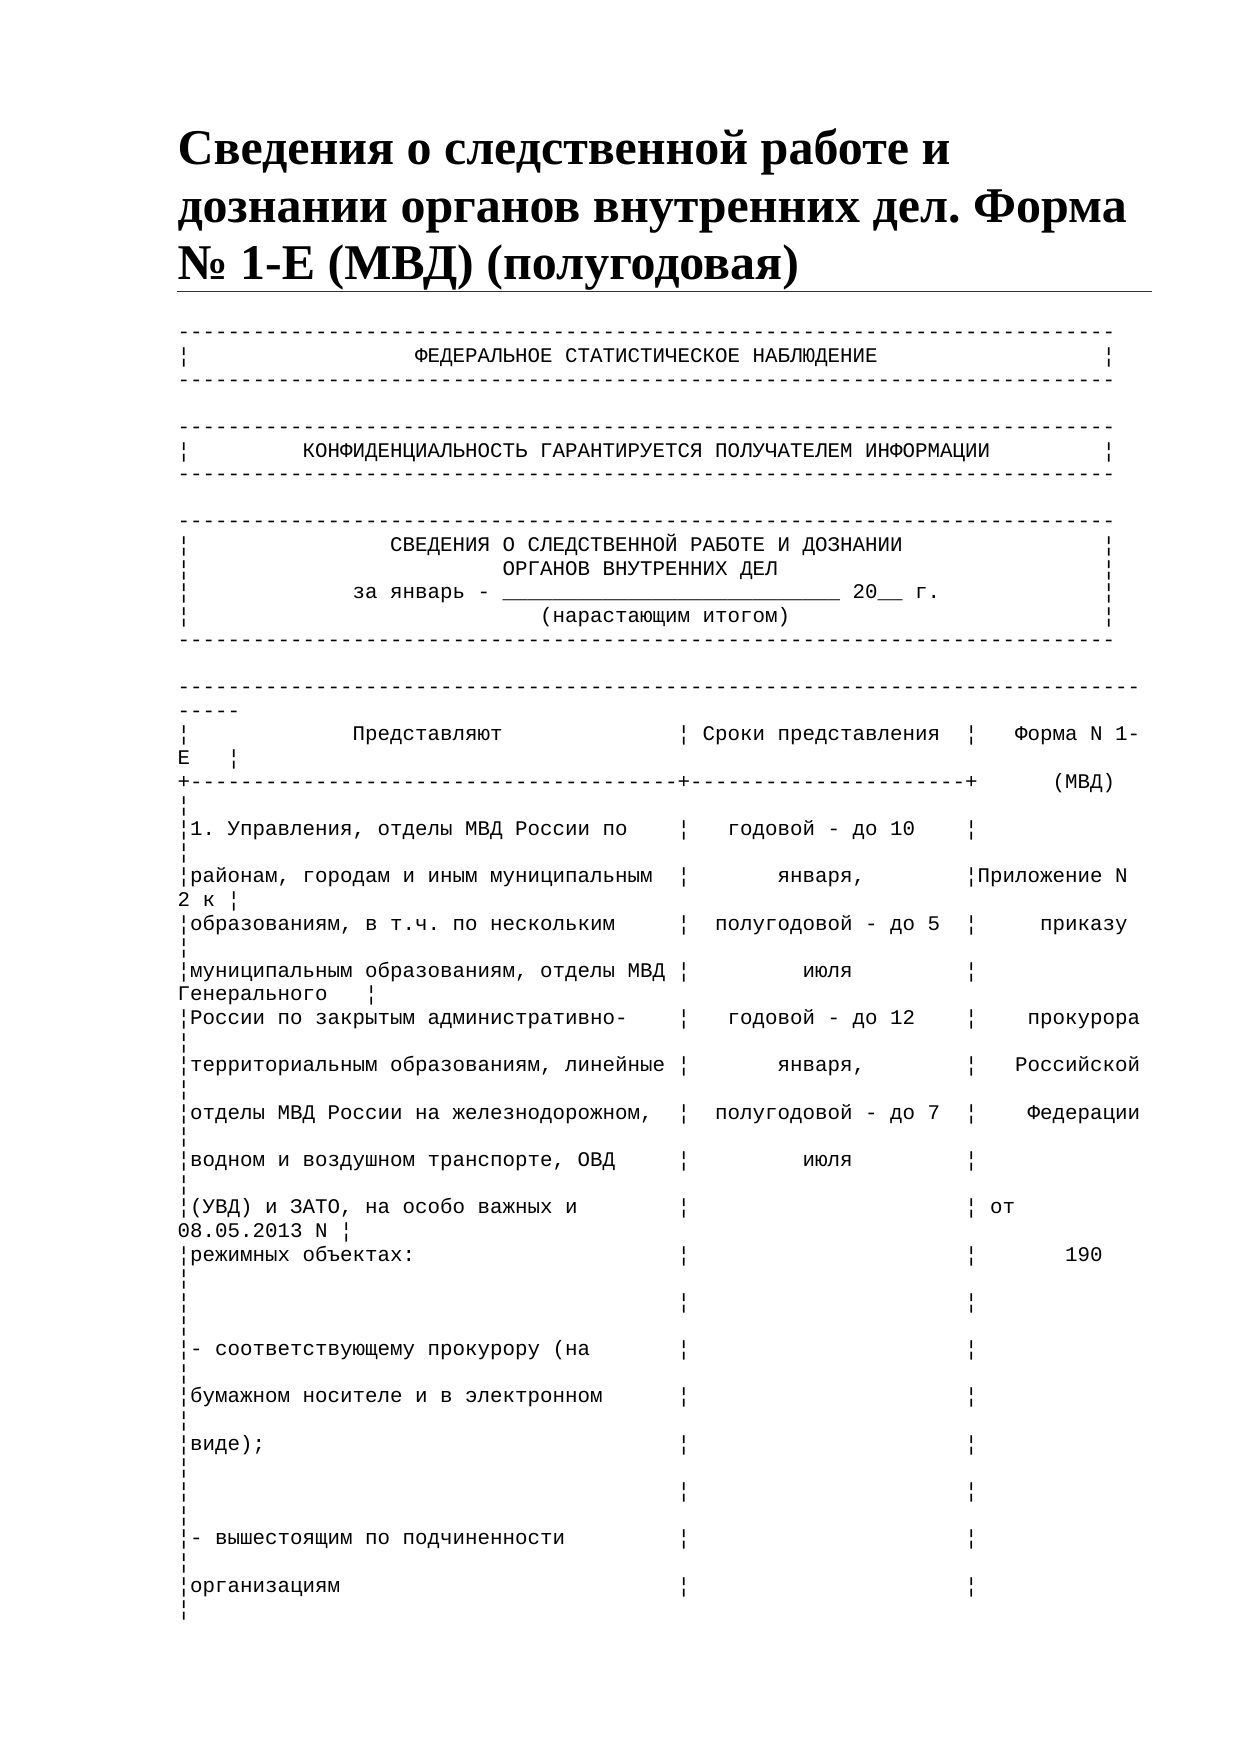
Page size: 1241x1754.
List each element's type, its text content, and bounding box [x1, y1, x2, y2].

text --------------------------------------------------------------------------- [177, 629, 1152, 652]
text ¦водном и воздушном транспорте, ОВД ¦ июля ¦ ¦ [177, 1149, 1152, 1196]
text ¦режимных объектах: ¦ ¦ 190 ¦ [177, 1243, 1152, 1291]
text --------------------------------------------------------------------------- [177, 463, 1152, 487]
text ¦России по закрытым административно- ¦ годовой - до 12 ¦ прокурора ¦ [177, 1007, 1152, 1054]
text --------------------------------------------------------------------------- [177, 416, 1152, 439]
text ¦ КОНФИДЕНЦИАЛЬНОСТЬ ГАРАНТИРУЕТСЯ ПОЛУЧАТЕЛЕМ ИНФОРМАЦИИ ¦ [177, 439, 1152, 463]
text ¦бумажном носителе и в электронном ¦ ¦ ¦ [177, 1385, 1152, 1433]
text ¦отделы МВД России на железнодорожном, ¦ полугодовой - до 7 ¦ Федерации ¦ [177, 1102, 1152, 1149]
text --------------------------------------------------------------------------- [177, 369, 1152, 392]
text ¦1. Управления, отделы МВД России по ¦ годовой - до 10 ¦ ¦ [177, 818, 1152, 865]
text ¦(УВД) и ЗАТО, на особо важных и ¦ ¦ от 08.05.2013 N ¦ [177, 1196, 1152, 1243]
text ¦ ¦ ¦ ¦ [177, 1291, 1152, 1338]
text ¦- вышестоящим по подчиненности ¦ ¦ ¦ [177, 1527, 1152, 1574]
text ¦ ФЕДЕРАЛЬНОЕ СТАТИСТИЧЕСКОЕ НАБЛЮДЕНИЕ ¦ [177, 345, 1152, 369]
text ¦ ОРГАНОВ ВНУТРЕННИХ ДЕЛ ¦ [177, 558, 1152, 581]
text ¦ за январь - ___________________________ 20__ г. ¦ [177, 581, 1152, 605]
text ¦ Представляют ¦ Сроки представления ¦ Форма N 1-Е ¦ [177, 723, 1152, 771]
text ¦территориальным образованиям, линейные ¦ января, ¦ Российской ¦ [177, 1054, 1152, 1102]
subtitle Сведения о следственной работе и дознании органов внутренних дел. Форма № 1-Е (МВД) (полугодовая) [177, 118, 1152, 291]
text ¦муниципальным образованиям, отделы МВД ¦ июля ¦ Генерального ¦ [177, 960, 1152, 1007]
text ¦ ¦ ¦ ¦ [177, 1480, 1152, 1527]
text --------------------------------------------------------------------------- [177, 511, 1152, 534]
text --------------------------------------------------------------------------- [177, 321, 1152, 345]
text ¦ (нарастающим итогом) ¦ [177, 605, 1152, 629]
text ---------------------------------------------------------------------------------- [177, 676, 1152, 723]
text ¦районам, городам и иным муниципальным ¦ января, ¦Приложение N 2 к ¦ [177, 865, 1152, 912]
text ¦виде); ¦ ¦ ¦ [177, 1433, 1152, 1480]
text ¦образованиям, в т.ч. по нескольким ¦ полугодовой - до 5 ¦ приказу ¦ [177, 912, 1152, 960]
text ¦- соответствующему прокурору (на ¦ ¦ ¦ [177, 1338, 1152, 1385]
text +---------------------------------------+----------------------+ (МВД) ¦ [177, 771, 1152, 818]
text ¦ СВЕДЕНИЯ О СЛЕДСТВЕННОЙ РАБОТЕ И ДОЗНАНИИ ¦ [177, 534, 1152, 558]
text ¦организациям ¦ ¦ ¦ [177, 1574, 1152, 1622]
